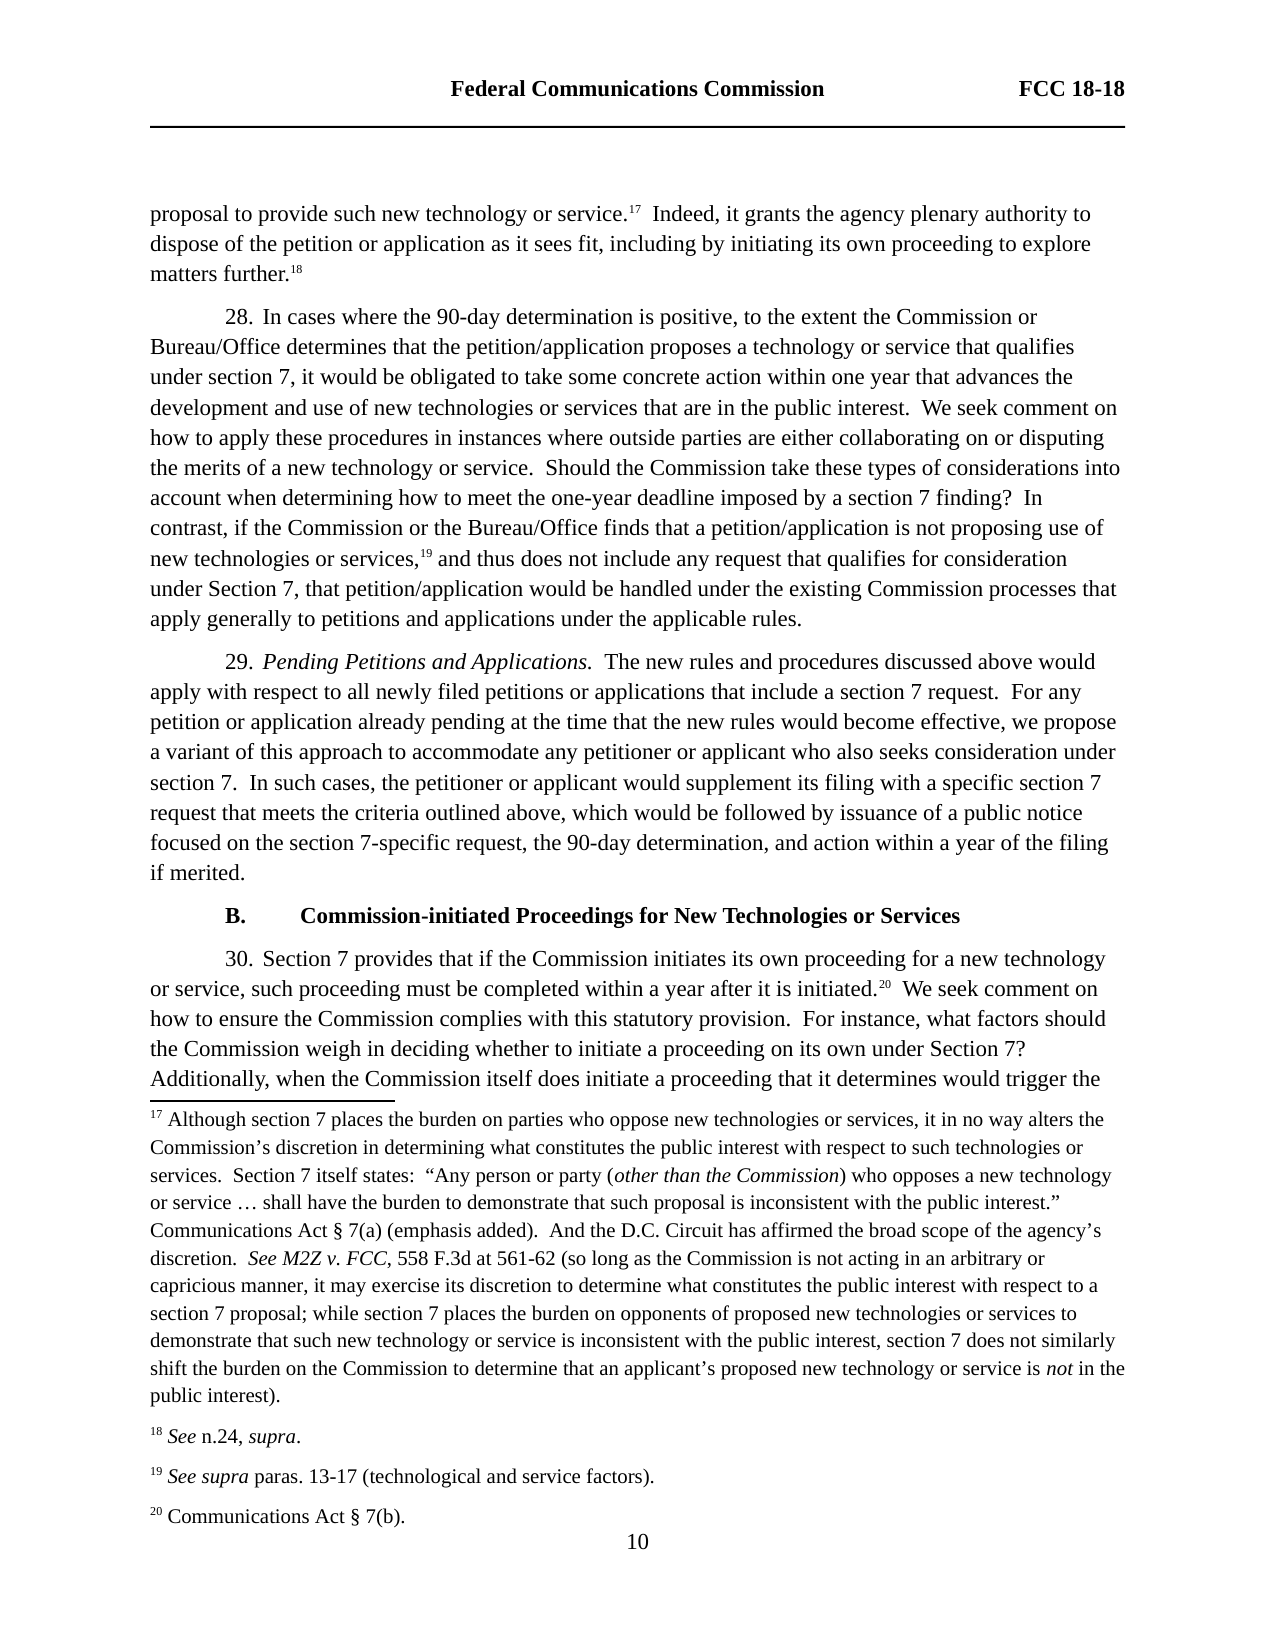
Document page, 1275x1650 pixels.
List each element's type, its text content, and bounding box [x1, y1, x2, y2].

text In cases where the 90-day determination is positive, to the extent the Commission or Bureau/Office determines that the petition/application proposes a technology or service that qualifies under section 7, it would be obligated to take some concrete action within one year that advances the development and use of new technologies or services that are in the public interest. We seek comment on how to apply these procedures in instances where outside parties are either collaborating on or disputing the merits of a new technology or service. Should the Commission take these types of considerations into account when determining how to meet the one-year deadline imposed by a section 7 finding? In contrast, if the Commission or the Bureau/Office finds that a petition/application is not proposing use of new technologies or services, and thus does not include any request that qualifies for consideration under Section 7, that petition/application would be handled under the existing Commission processes that apply generally to petitions and applications under the applicable rules. [150, 303, 1125, 631]
text Although section 7 requires timely action by the Commission, it does not create a presumption in favor of granting (in whole or part) any particular petition or application that includes a proposal to provide such new technology or service. Indeed, it grants the agency plenary authority to dispose of the petition or application as it sees fit, including by initiating its own proceeding to explore matters further. [150, 200, 1125, 287]
subtitle Commission-initiated Proceedings for New Technologies or Services [225, 902, 1125, 928]
text Section 7 provides that if the Commission initiates its own proceeding for a new technology or service, such proceeding must be completed within a year after it is initiated. We seek comment on how to ensure the Commission complies with this statutory provision. For instance, what factors should the Commission weigh in deciding whether to initiate a proceeding on its own under Section 7? Additionally, when the Commission itself does initiate a proceeding that it determines would trigger the section 7 timeline, should it identify the type of action(s) that it plans to complete within a year that would promote such new technology or service, so that it can in fact complete such action(s) within one year, or, does the statutory provision require a final order? [150, 944, 1125, 1092]
text Pending Petitions and Applications. The new rules and procedures discussed above would apply with respect to all newly filed petitions or applications that include a section 7 request. For any petition or application already pending at the time that the new rules would become effective, we propose a variant of this approach to accommodate any petitioner or applicant who also seeks consideration under section 7. In such cases, the petitioner or applicant would supplement its filing with a specific section 7 request that meets the criteria outlined above, which would be followed by issuance of a public notice focused on the section 7-specific request, the 90-day determination, and action within a year of the filing if merited. [150, 648, 1125, 886]
